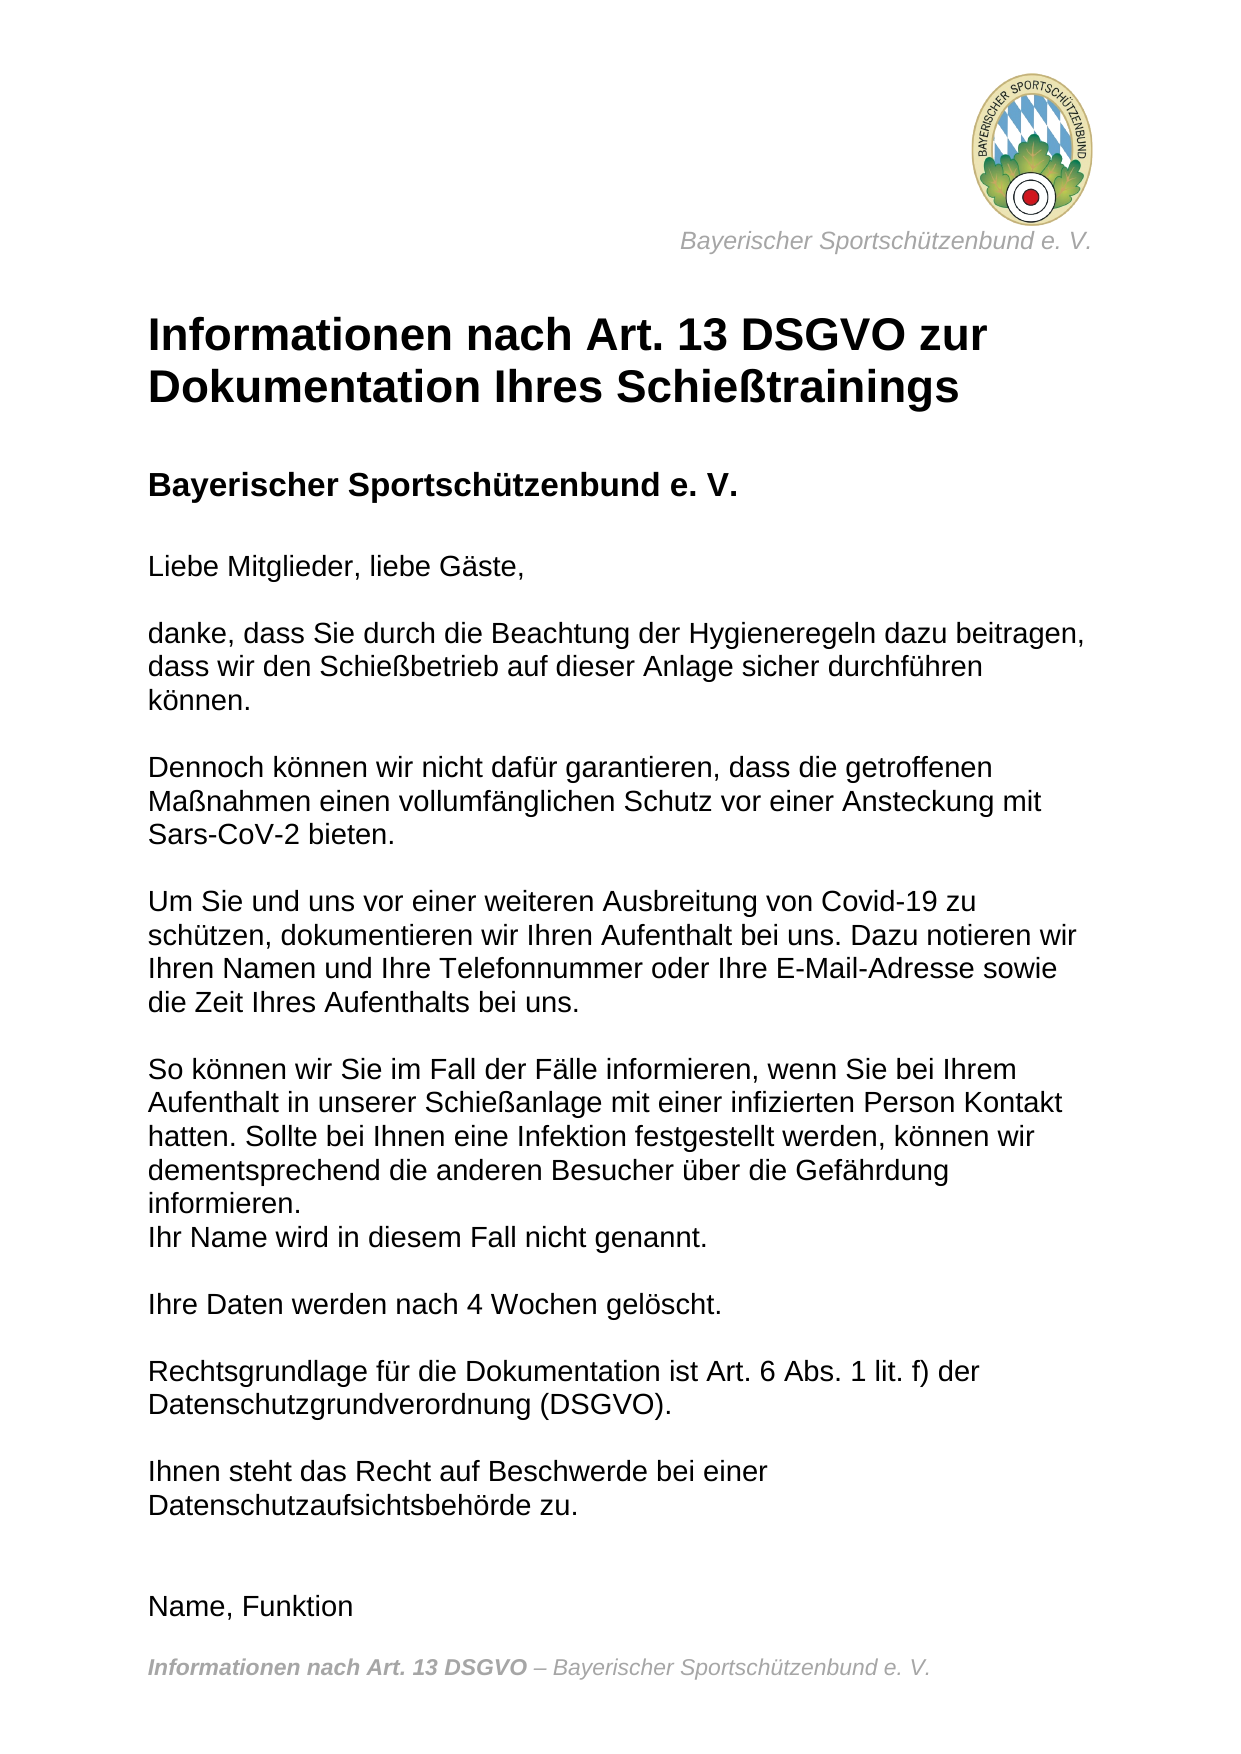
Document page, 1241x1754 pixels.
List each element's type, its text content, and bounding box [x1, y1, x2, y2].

text So können wir Sie im Fall der Fälle informieren, wenn Sie bei Ihrem Aufenthalt in unserer Schießanlage mit einer infizierten Person Kontakt hatten. Sollte bei Ihnen eine Infektion festgestellt werden, können wir dementsprechend die anderen Besucher über die Gefährdung informieren. Ihr Name wird in diesem Fall nicht genannt. [148, 1052, 1093, 1253]
text danke, dass Sie durch die Beachtung der Hygieneregeln dazu beitragen, dass wir den Schießbetrieb auf dieser Anlage sicher durchführen können. [148, 616, 1093, 717]
text Um Sie und uns vor einer weiteren Ausbreitung von Covid-19 zu schützen, dokumentieren wir Ihren Aufenthalt bei uns. Dazu notieren wir Ihren Namen und Ihre Telefonnummer oder Ihre E-Mail-Adresse sowie die Zeit Ihres Aufenthalts bei uns. [148, 884, 1093, 1018]
text Rechtsgrundlage für die Dokumentation ist Art. 6 Abs. 1 lit. f) der Datenschutzgrundverordnung (DSGVO). [148, 1354, 1093, 1421]
subtitle Informationen nach Art. 13 DSGVO zur Dokumentation Ihres Schießtrainings Bayerischer Sportschützenbund e. V. [148, 307, 1093, 504]
picture [971, 73, 1093, 226]
text Ihre Daten werden nach 4 Wochen gelöscht. [148, 1287, 1093, 1320]
text Ihnen steht das Recht auf Beschwerde bei einer Datenschutzaufsichtsbehörde zu. [148, 1454, 1093, 1522]
text Liebe Mitglieder, liebe Gäste, [148, 549, 1093, 582]
text Name, Funktion [148, 1589, 1093, 1622]
text Dennoch können wir nicht dafür garantieren, dass die getroffenen Maßnahmen einen vollumfänglichen Schutz vor einer Ansteckung mit Sars-CoV-2 bieten. [148, 750, 1093, 851]
